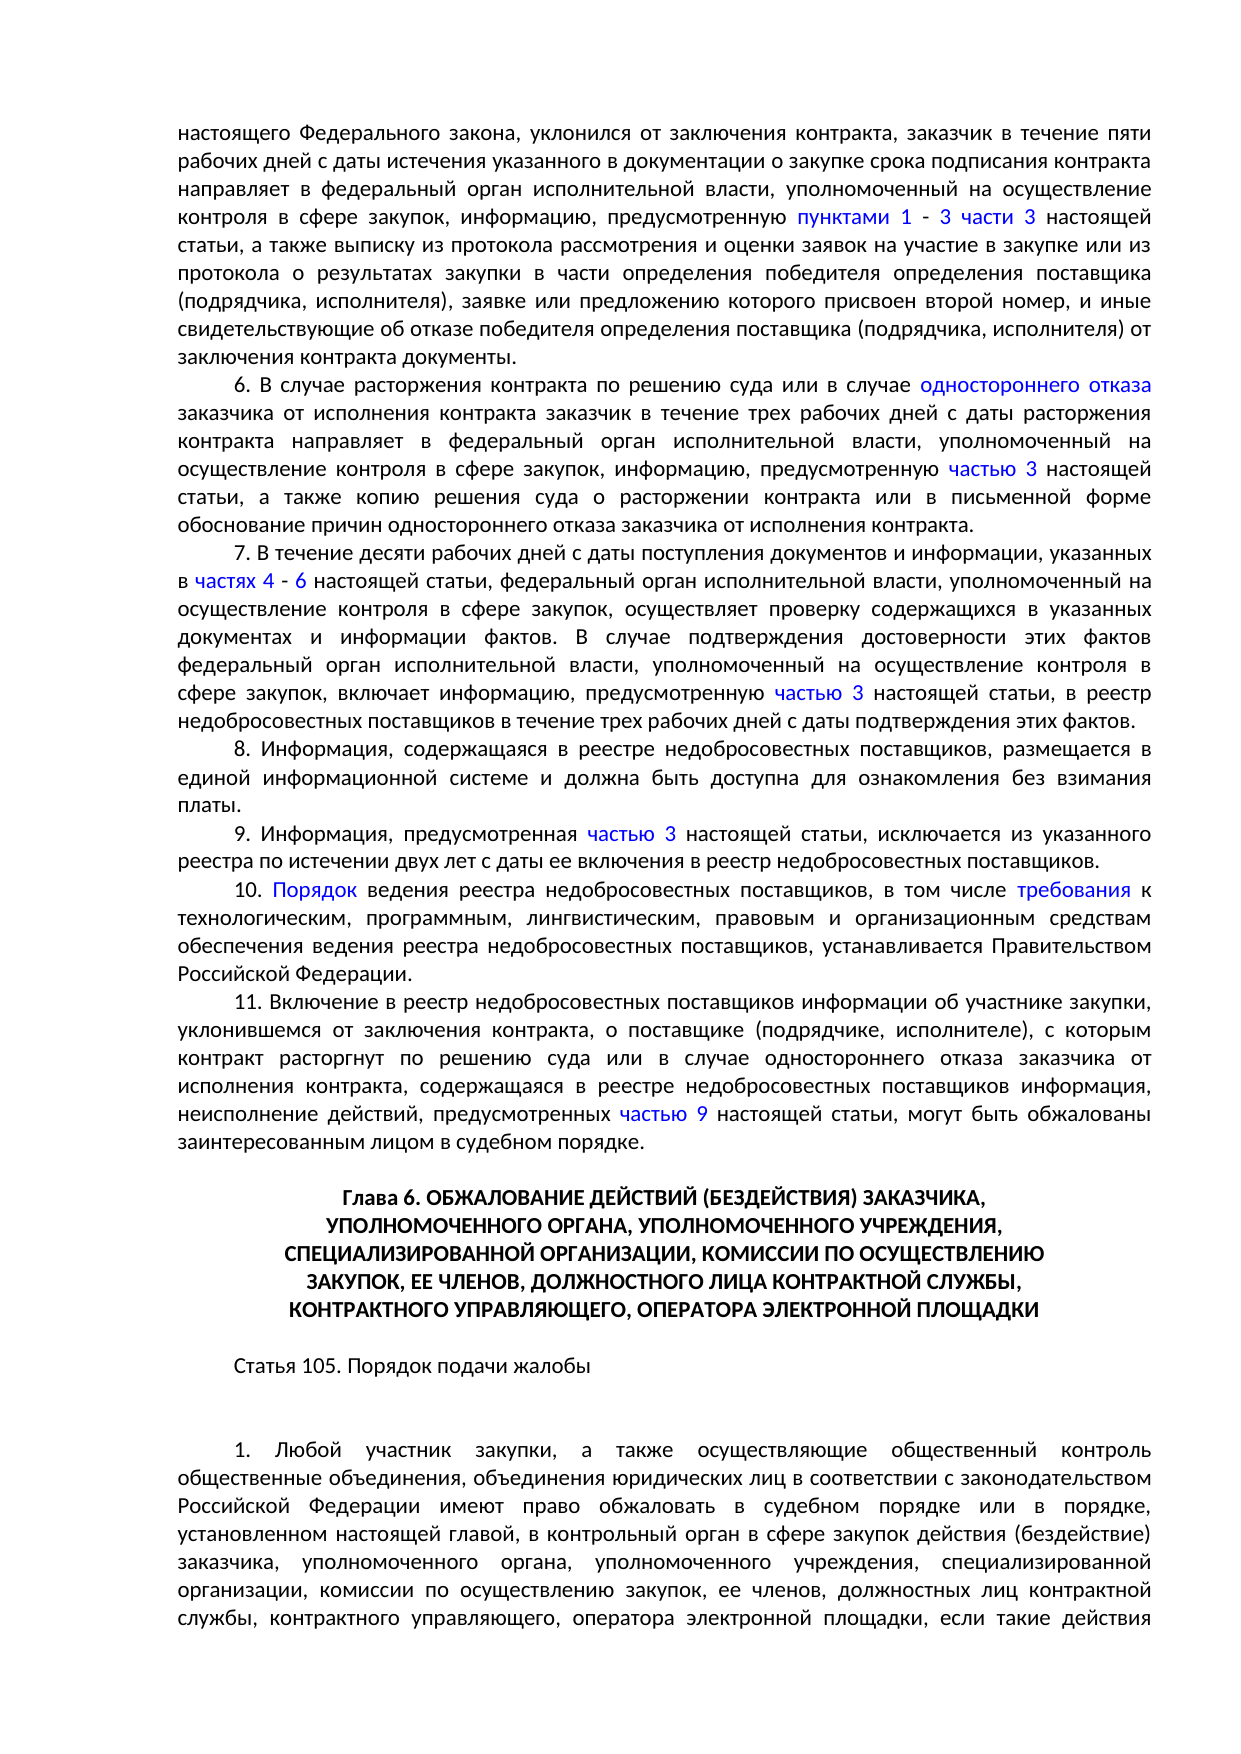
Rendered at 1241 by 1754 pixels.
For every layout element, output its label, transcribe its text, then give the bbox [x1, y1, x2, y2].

title СПЕЦИАЛИЗИРОВАННОЙ ОРГАНИЗАЦИИ, КОМИССИИ ПО ОСУЩЕСТВЛЕНИЮ [177, 1239, 1152, 1267]
title КОНТРАКТНОГО УПРАВЛЯЮЩЕГО, ОПЕРАТОРА ЭЛЕКТРОННОЙ ПЛОЩАДКИ [177, 1295, 1152, 1323]
text 8. Информация, содержащаяся в реестре недобросовестных поставщиков, размещается в единой информационной системе и должна быть доступна для ознакомления без взимания платы. [177, 734, 1152, 819]
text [177, 118, 1152, 370]
text Статья 105. Порядок подачи жалобы [177, 1351, 1152, 1379]
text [177, 1435, 1152, 1631]
text 11. Включение в реестр недобросовестных поставщиков информации об участнике закупки, уклонившемся от заключения контракта, о поставщике (подрядчике, исполнителе), с которым контракт расторгнут по решению суда или в случае одностороннего отказа заказчика от исполнения контракта, содержащаяся в реестре недобросовестных поставщиков информация, неисполнение действий, предусмотренных частью 9 настоящей статьи, могут быть обжалованы заинтересованным лицом в судебном порядке. [177, 987, 1152, 1155]
text 7. В течение десяти рабочих дней с даты поступления документов и информации, указанных в частях 4 - 6 настоящей статьи, федеральный орган исполнительной власти, уполномоченный на осуществление контроля в сфере закупок, осуществляет проверку содержащихся в указанных документах и информации фактов. В случае подтверждения достоверности этих фактов федеральный орган исполнительной власти, уполномоченный на осуществление контроля в сфере закупок, включает информацию, предусмотренную частью 3 настоящей статьи, в реестр недобросовестных поставщиков в течение трех рабочих дней с даты подтверждения этих фактов. [177, 538, 1152, 734]
title ЗАКУПОК, ЕЕ ЧЛЕНОВ, ДОЛЖНОСТНОГО ЛИЦА КОНТРАКТНОЙ СЛУЖБЫ, [177, 1267, 1152, 1295]
text 9. Информация, предусмотренная частью 3 настоящей статьи, исключается из указанного реестра по истечении двух лет с даты ее включения в реестр недобросовестных поставщиков. [177, 819, 1152, 875]
title УПОЛНОМОЧЕННОГО ОРГАНА, УПОЛНОМОЧЕННОГО УЧРЕЖДЕНИЯ, [177, 1211, 1152, 1239]
text 6. В случае расторжения контракта по решению суда или в случае одностороннего отказа заказчика от исполнения контракта заказчик в течение трех рабочих дней с даты расторжения контракта направляет в федеральный орган исполнительной власти, уполномоченный на осуществление контроля в сфере закупок, информацию, предусмотренную частью 3 настоящей статьи, а также копию решения суда о расторжении контракта или в письменной форме обоснование причин одностороннего отказа заказчика от исполнения контракта. [177, 370, 1152, 538]
text 10. Порядок ведения реестра недобросовестных поставщиков, в том числе требования к технологическим, программным, лингвистическим, правовым и организационным средствам обеспечения ведения реестра недобросовестных поставщиков, устанавливается Правительством Российской Федерации. [177, 875, 1152, 987]
title Глава 6. ОБЖАЛОВАНИЕ ДЕЙСТВИЙ (БЕЗДЕЙСТВИЯ) ЗАКАЗЧИКА, [177, 1183, 1152, 1211]
